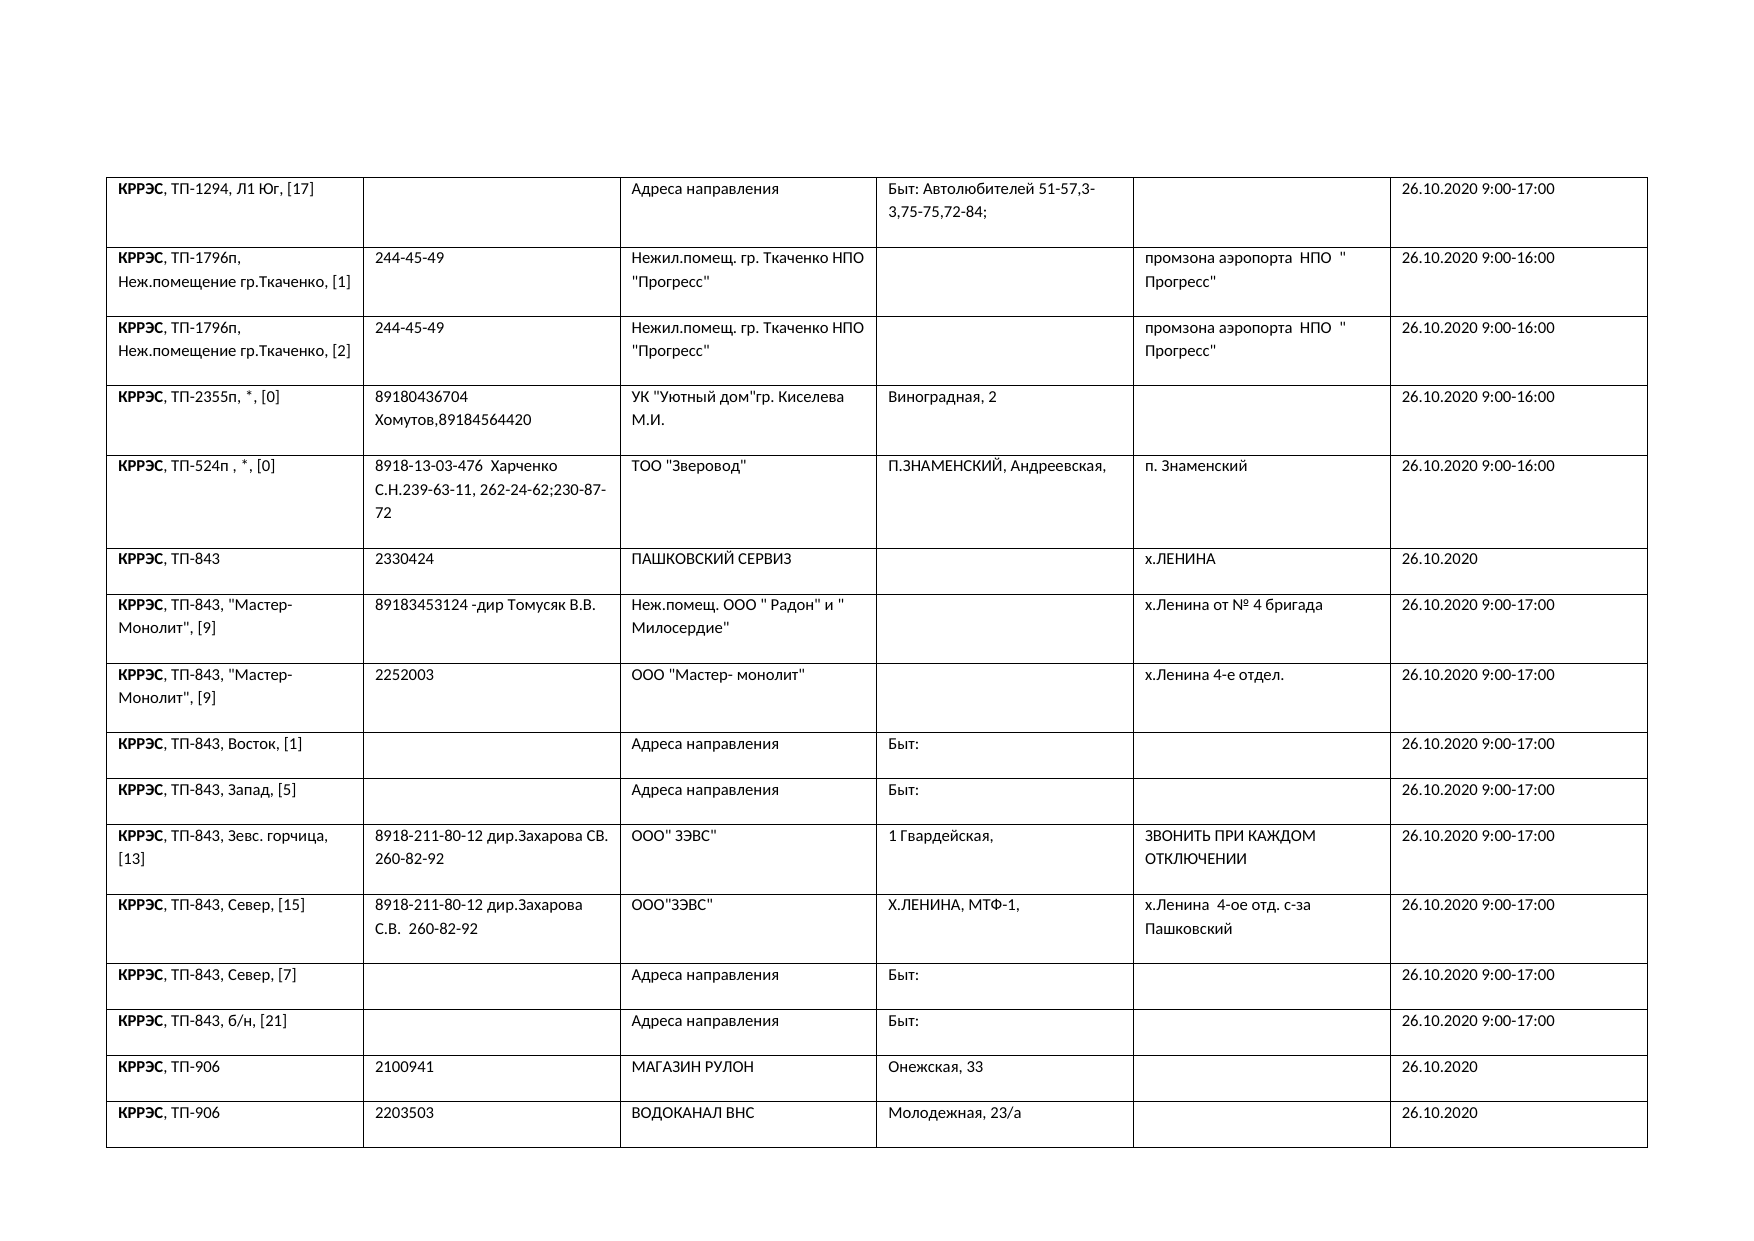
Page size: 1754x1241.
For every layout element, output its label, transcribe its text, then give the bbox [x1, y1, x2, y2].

table_cell 26.10.2020 9:00-17:00 [1391, 964, 1647, 1009]
table_cell МАГАЗИН РУЛОН [621, 1056, 876, 1101]
table_cell 26.10.2020 9:00-16:00 [1391, 386, 1647, 455]
table_cell 89180436704 Хомутов,89184564420 [364, 386, 620, 455]
table_cell промзона аэропорта НПО " Прогресс" [1134, 248, 1390, 316]
table_cell ВОДОКАНАЛ ВНС [621, 1102, 876, 1147]
table_cell [1134, 1056, 1390, 1101]
table_cell КРРЭС, ТП-843, Север, [7] [107, 964, 363, 1009]
table_cell КРРЭС, ТП-843, Восток, [1] [107, 733, 363, 778]
table_cell [877, 549, 1133, 593]
table_cell [1134, 964, 1390, 1009]
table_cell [1391, 178, 1647, 247]
table_cell Х.ЛЕНИНА, МТФ-1, [877, 895, 1133, 963]
table_cell х.Ленина 4-ое отд. с-за Пашковский [1134, 895, 1390, 963]
table_cell КРРЭС, ТП-906 [107, 1102, 363, 1147]
table_cell 2252003 [364, 664, 620, 732]
table_cell КРРЭС, ТП-906 [107, 1056, 363, 1101]
table_cell [364, 178, 620, 247]
table_cell 8918-13-03-476 Харченко С.Н.239-63-11, 262-24-62;230-87-72 [364, 456, 620, 547]
table_cell [1134, 1102, 1390, 1147]
table_cell 26.10.2020 [1391, 1102, 1647, 1147]
table_cell Быт: Автолюбителей 51-57,3-3,75-75,72-84; [877, 178, 1133, 247]
table_cell [364, 733, 620, 778]
table_cell 26.10.2020 9:00-17:00 [1391, 664, 1647, 732]
table_cell ООО "Мастер- монолит" [621, 664, 876, 732]
table_cell КРРЭС, ТП-843, "Мастер-Монолит", [9] [107, 595, 363, 663]
table_cell 26.10.2020 9:00-16:00 [1391, 317, 1647, 385]
table_cell УК "Уютный дом"гр. Киселева М.И. [621, 386, 876, 455]
table_cell Адреса направления [621, 733, 876, 778]
table_cell [1134, 733, 1390, 778]
table_cell Быт: [877, 779, 1133, 824]
table_cell 2330424 [364, 549, 620, 593]
table_cell 26.10.2020 9:00-17:00 [1391, 733, 1647, 778]
table_cell Адреса направления [621, 178, 876, 247]
table_cell 26.10.2020 9:00-17:00 [1391, 895, 1647, 963]
table_cell КРРЭС, ТП-1294, Л1 Юг, [17] [107, 178, 363, 247]
table_cell 26.10.2020 9:00-16:00 [1391, 248, 1647, 316]
table_cell [364, 779, 620, 824]
table_cell 26.10.2020 9:00-16:00 [1391, 456, 1647, 547]
table_cell Онежская, 33 [877, 1056, 1133, 1101]
table_cell Молодежная, 23/а [877, 1102, 1133, 1147]
table_cell 26.10.2020 9:00-17:00 [1391, 1010, 1647, 1055]
table_cell КРРЭС, ТП-843, б/н, [21] [107, 1010, 363, 1055]
table_cell 2100941 [364, 1056, 620, 1101]
table_cell [1134, 779, 1390, 824]
table_cell КРРЭС, ТП-843, Север, [15] [107, 895, 363, 963]
table_cell 89183453124 -дир Томусяк В.В. [364, 595, 620, 663]
table_cell ТОО "Зверовод" [621, 456, 876, 547]
table_cell КРРЭС, ТП-843, Зевс. горчица, [13] [107, 825, 363, 894]
table_cell [1134, 1010, 1390, 1055]
table_cell Быт: [877, 733, 1133, 778]
table_cell Быт: [877, 964, 1133, 1009]
table_cell [1134, 178, 1390, 247]
table_cell [877, 595, 1133, 663]
table_cell [364, 964, 620, 1009]
table_cell ЗВОНИТЬ ПРИ КАЖДОМ ОТКЛЮЧЕНИИ [1134, 825, 1390, 894]
table_cell Адреса направления [621, 964, 876, 1009]
table_cell Виноградная, 2 [877, 386, 1133, 455]
table_cell 26.10.2020 9:00-17:00 [1391, 825, 1647, 894]
table_cell ООО"ЗЭВС" [621, 895, 876, 963]
table_cell Нежил.помещ. гр. Ткаченко НПО "Прогресс" [621, 248, 876, 316]
table_cell Неж.помещ. ООО " Радон" и " Милосердие" [621, 595, 876, 663]
table_cell [1134, 386, 1390, 455]
table_cell КРРЭС, ТП-2355п, *, [0] [107, 386, 363, 455]
table_cell Адреса направления [621, 779, 876, 824]
table_cell КРРЭС, ТП-843 [107, 549, 363, 593]
table_cell КРРЭС, ТП-1796п, Неж.помещение гр.Ткаченко, [2] [107, 317, 363, 385]
table_cell [877, 248, 1133, 316]
table_cell КРРЭС, ТП-843, "Мастер-Монолит", [9] [107, 664, 363, 732]
table_cell КРРЭС, ТП-524п , *, [0] [107, 456, 363, 547]
table_cell промзона аэропорта НПО " Прогресс" [1134, 317, 1390, 385]
table_cell ООО" ЗЭВС" [621, 825, 876, 894]
table_cell Нежил.помещ. гр. Ткаченко НПО "Прогресс" [621, 317, 876, 385]
table_cell ПАШКОВСКИЙ СЕРВИЗ [621, 549, 876, 593]
table_cell 8918-211-80-12 дир.Захарова С.В. 260-82-92 [364, 895, 620, 963]
table_cell 26.10.2020 9:00-17:00 [1391, 779, 1647, 824]
table_cell п. Знаменский [1134, 456, 1390, 547]
table_cell х.ЛЕНИНА [1134, 549, 1390, 593]
table_cell х.Ленина 4-е отдел. [1134, 664, 1390, 732]
table_cell х.Ленина от № 4 бригада [1134, 595, 1390, 663]
table_cell [877, 317, 1133, 385]
table_cell КРРЭС, ТП-1796п, Неж.помещение гр.Ткаченко, [1] [107, 248, 363, 316]
table_cell 244-45-49 [364, 317, 620, 385]
table_cell [364, 1010, 620, 1055]
table_cell 2203503 [364, 1102, 620, 1147]
table_cell Быт: [877, 1010, 1133, 1055]
table_cell 1 Гвардейская, [877, 825, 1133, 894]
table_cell [877, 664, 1133, 732]
table_cell 8918-211-80-12 дир.Захарова СВ. 260-82-92 [364, 825, 620, 894]
table_cell 26.10.2020 9:00-17:00 [1391, 595, 1647, 663]
table_cell П.ЗНАМЕНСКИЙ, Андреевская, [877, 456, 1133, 547]
table_cell 26.10.2020 [1391, 1056, 1647, 1101]
table_cell 244-45-49 [364, 248, 620, 316]
table_cell КРРЭС, ТП-843, Запад, [5] [107, 779, 363, 824]
table_cell 26.10.2020 [1391, 549, 1647, 593]
table_cell Адреса направления [621, 1010, 876, 1055]
